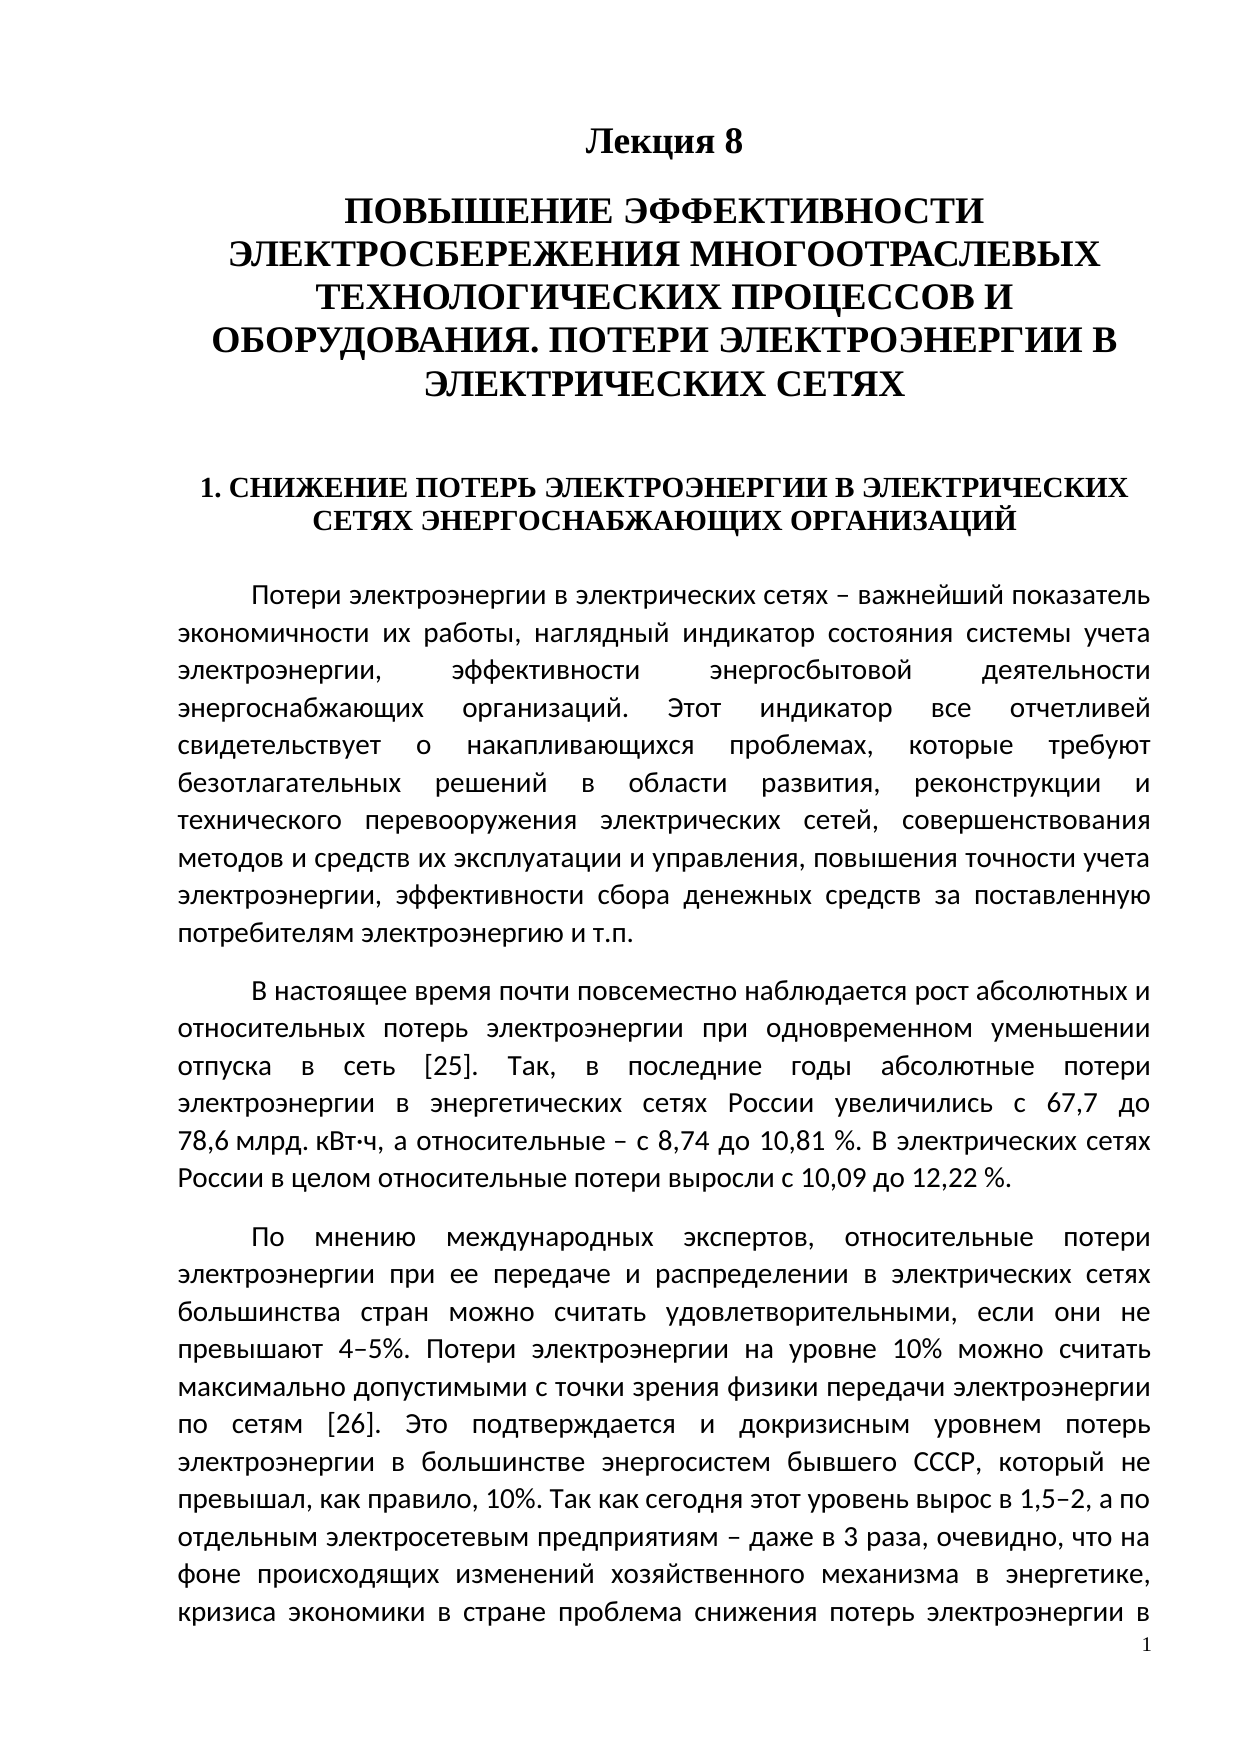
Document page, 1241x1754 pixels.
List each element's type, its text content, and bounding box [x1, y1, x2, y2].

text В настоящее время почти повсеместно наблюдается рост абсолютных и относительных потерь электроэнергии при одновременном уменьшении отпуска в сеть [25]. Так, в последние годы абсолютные потери электроэнергии в энергетических сетях России увеличились с 67,7 до 78,6 млрд. кВт·ч, а относительные – с 8,74 до 10,81 %. В электрических сетях России в целом относительные потери выросли с 10,09 до 12,22 %. [177, 970, 1152, 1195]
subtitle 1. Снижение потерь электроэнергии в электрических сетях энергоснабжающих организаций [177, 470, 1152, 537]
subtitle Повышение эффективности электросбережения многоотраслевых технологических процессов и оборудования. Потери электроэнергии в электрических сетях [177, 188, 1152, 404]
text Лекция 8 [177, 118, 1152, 161]
text Потери электроэнергии в электрических сетях – важнейший показатель экономичности их работы, наглядный индикатор состояния системы учета электроэнергии, эффективности энергосбытовой деятельности энергоснабжающих организаций. Этот индикатор все отчетливей свидетельствует о накапливающихся проблемах, которые требуют безотлагательных решений в области развития, реконструкции и технического перевооружения электрических сетей, совершенствования методов и средств их эксплуатации и управления, повышения точности учета электроэнергии, эффективности сбора денежных средств за поставленную потребителям электроэнергию и т.п. [177, 574, 1152, 949]
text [177, 1216, 1152, 1628]
